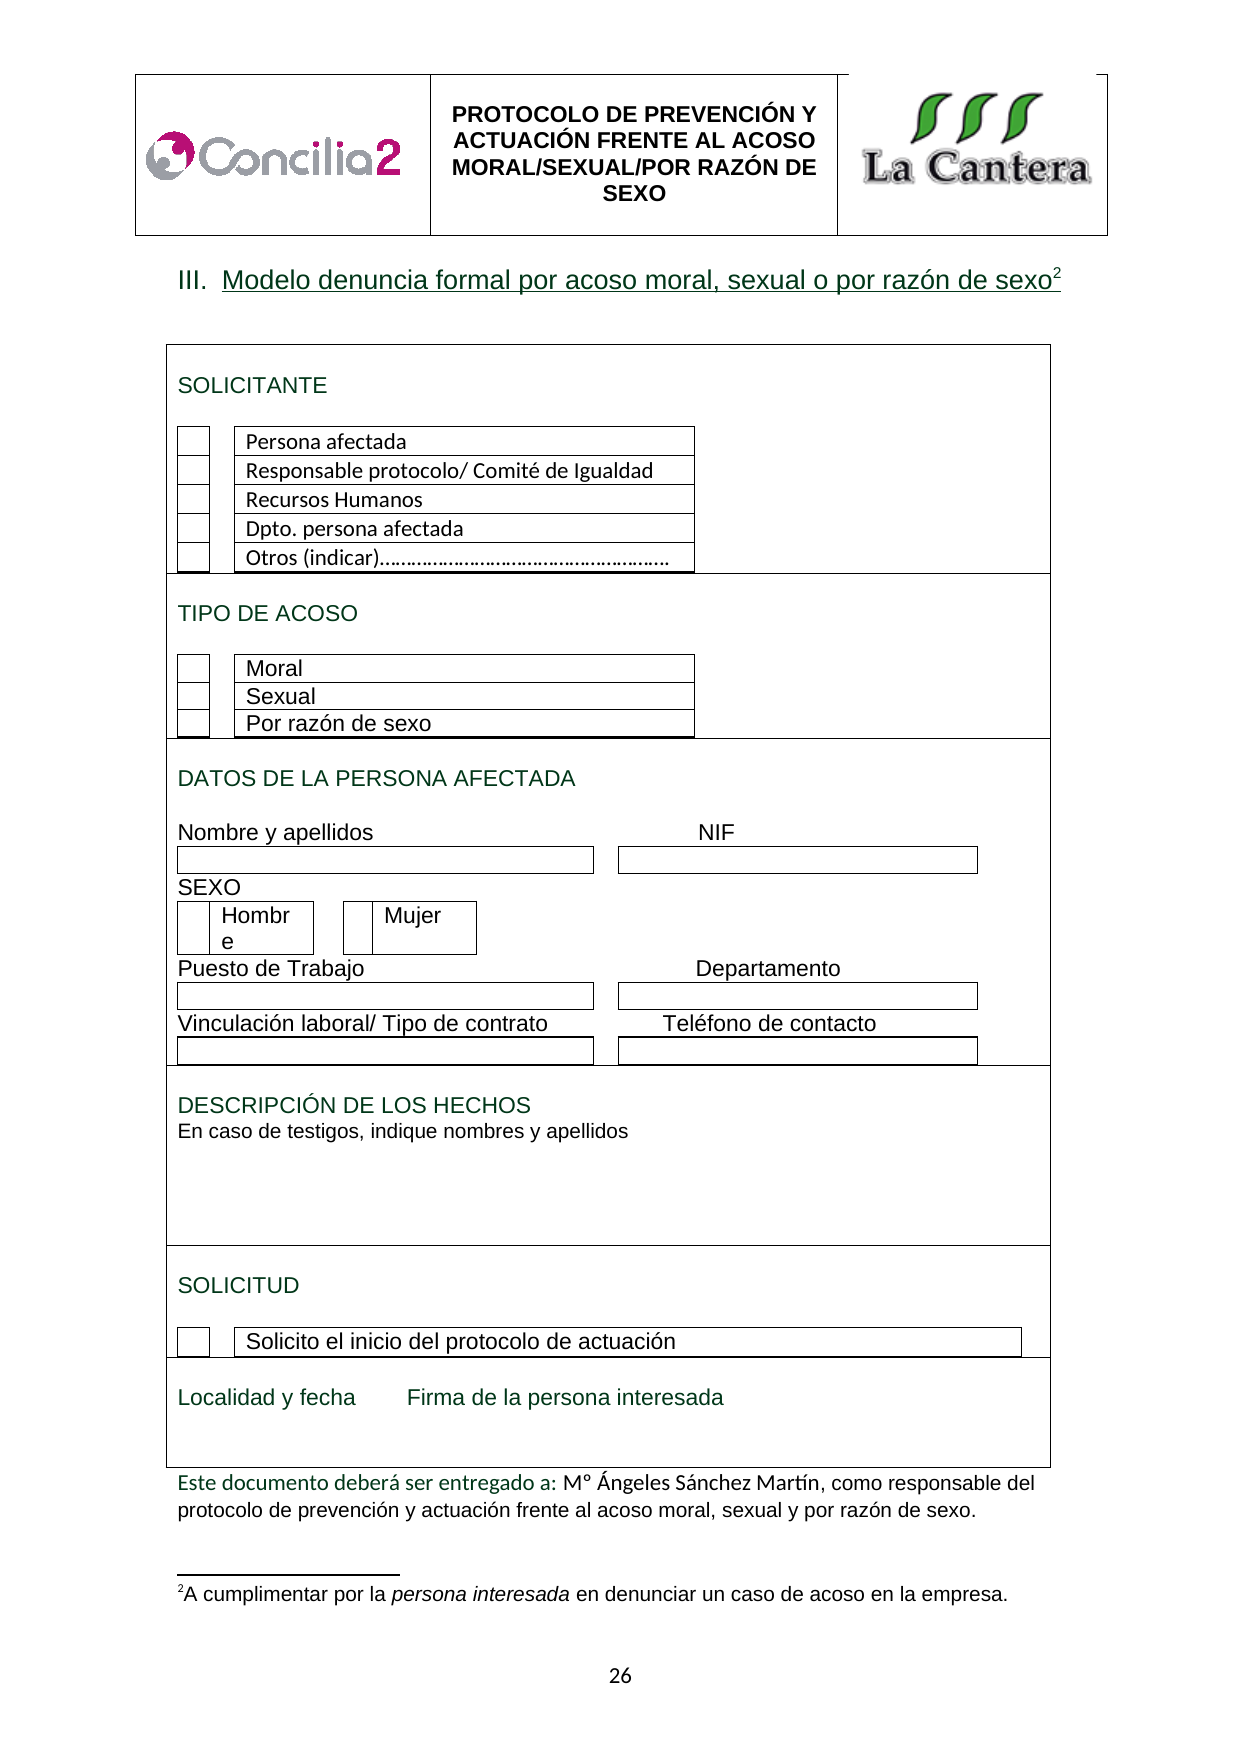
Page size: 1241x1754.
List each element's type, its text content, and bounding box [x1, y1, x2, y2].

table_cell DESCRIPCIÓN DE LOS HECHOS En caso de testigos, indique nombres y apellidos [167, 1066, 1050, 1245]
picture [143, 117, 403, 194]
table_cell DATOS DE LA PERSONA AFECTADA Nombre y apellidos NIF SEXO Puesto de Trabajo Departamento Vinculación laboral/ Tipo de contrato Teléfono de contacto [167, 739, 1050, 1065]
table_cell TIPO DE ACOSO [167, 574, 1050, 738]
text Este documento deberá ser entregado a: Mº Ángeles Sánchez Martín, como responsable del protocolo de prevención y actuación frente al acoso moral, sexual y por razón de sexo. [177, 1468, 1063, 1522]
subtitle Modelo denuncia formal por acoso moral, sexual o por razón de sexo [177, 264, 1107, 295]
table_cell Localidad y fecha Firma de la persona interesada [167, 1358, 1050, 1467]
table_cell SOLICITUD [167, 1246, 1050, 1357]
table_header SOLICITANTE [167, 345, 1050, 572]
picture [848, 74, 1097, 224]
